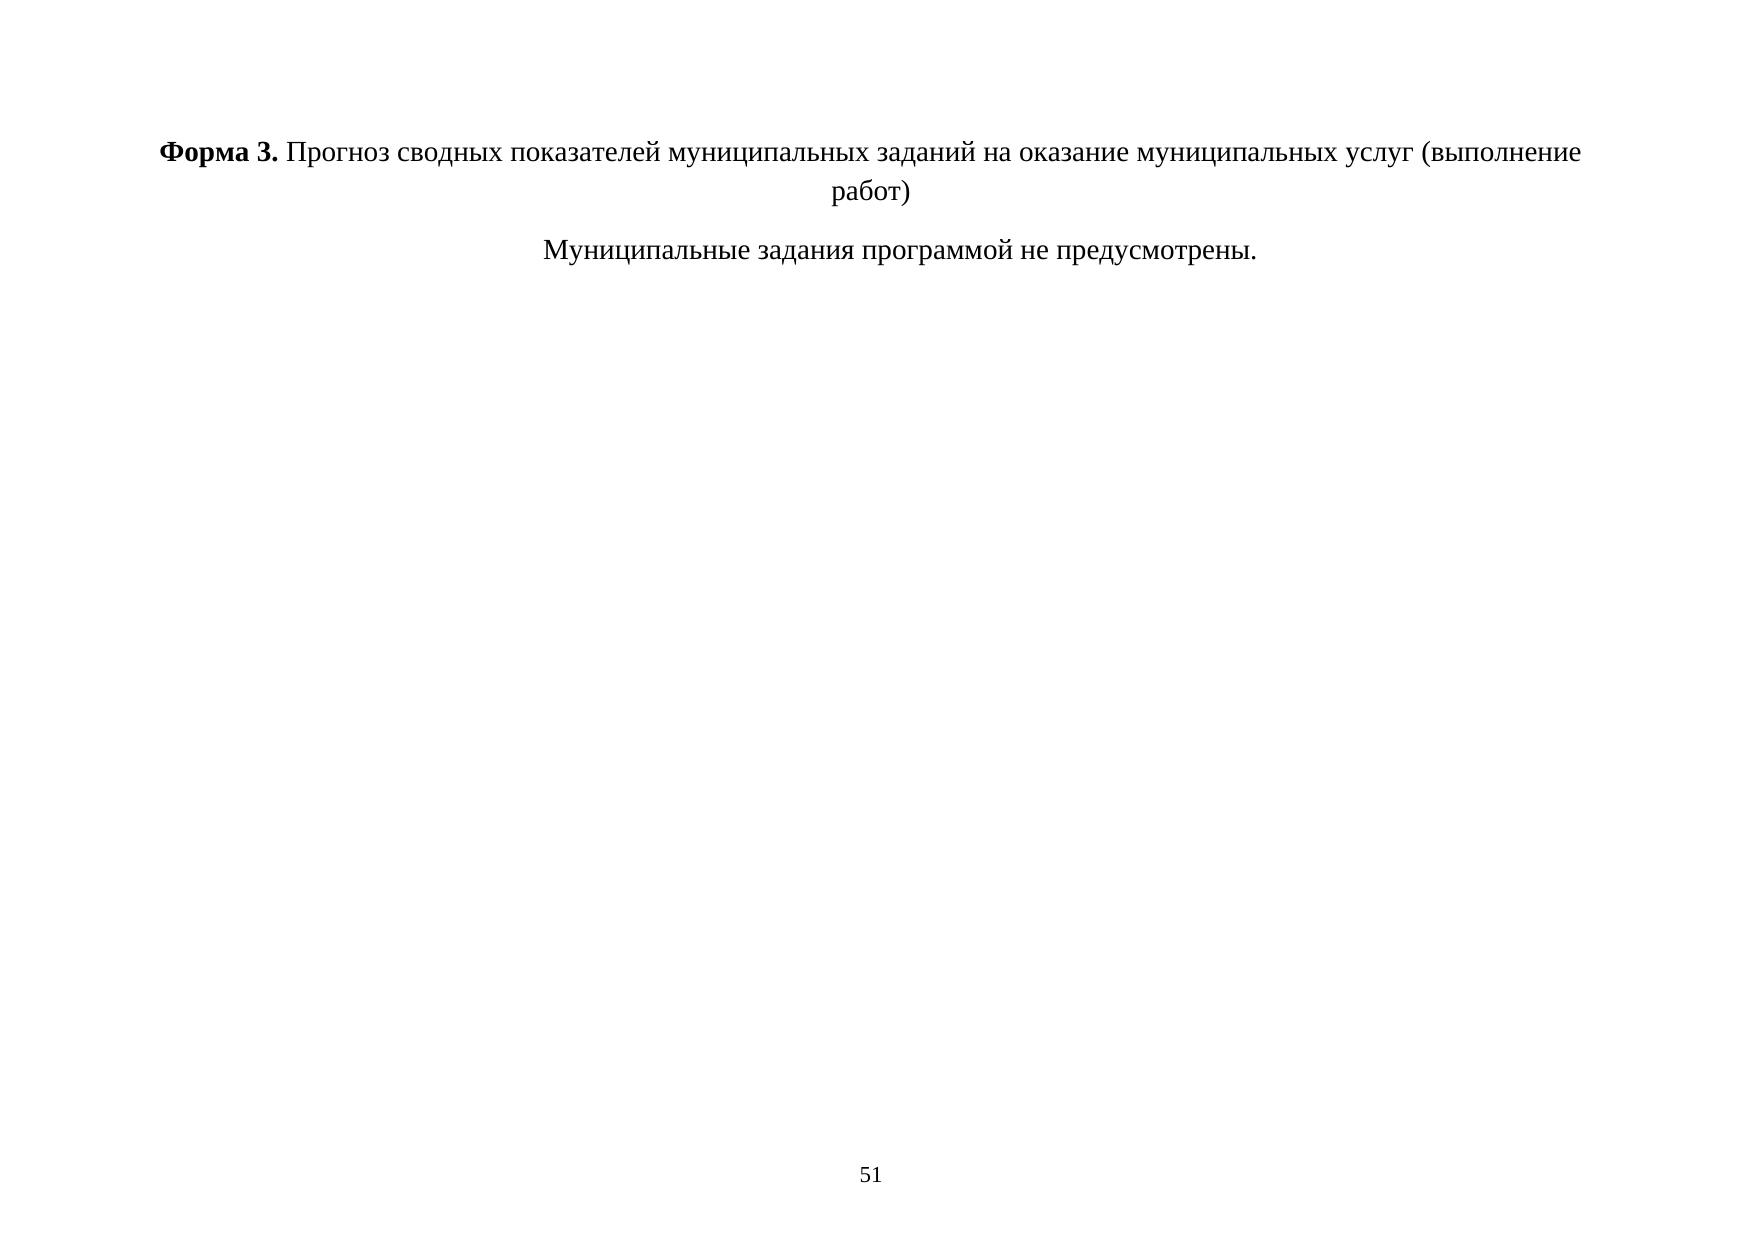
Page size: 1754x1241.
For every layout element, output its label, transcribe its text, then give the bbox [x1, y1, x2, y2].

text Муниципальные задания программой не предусмотрены. [133, 232, 1608, 266]
text Форма 3. Прогноз сводных показателей муниципальных заданий на оказание муниципальных услуг (выполнение работ) [133, 134, 1608, 206]
